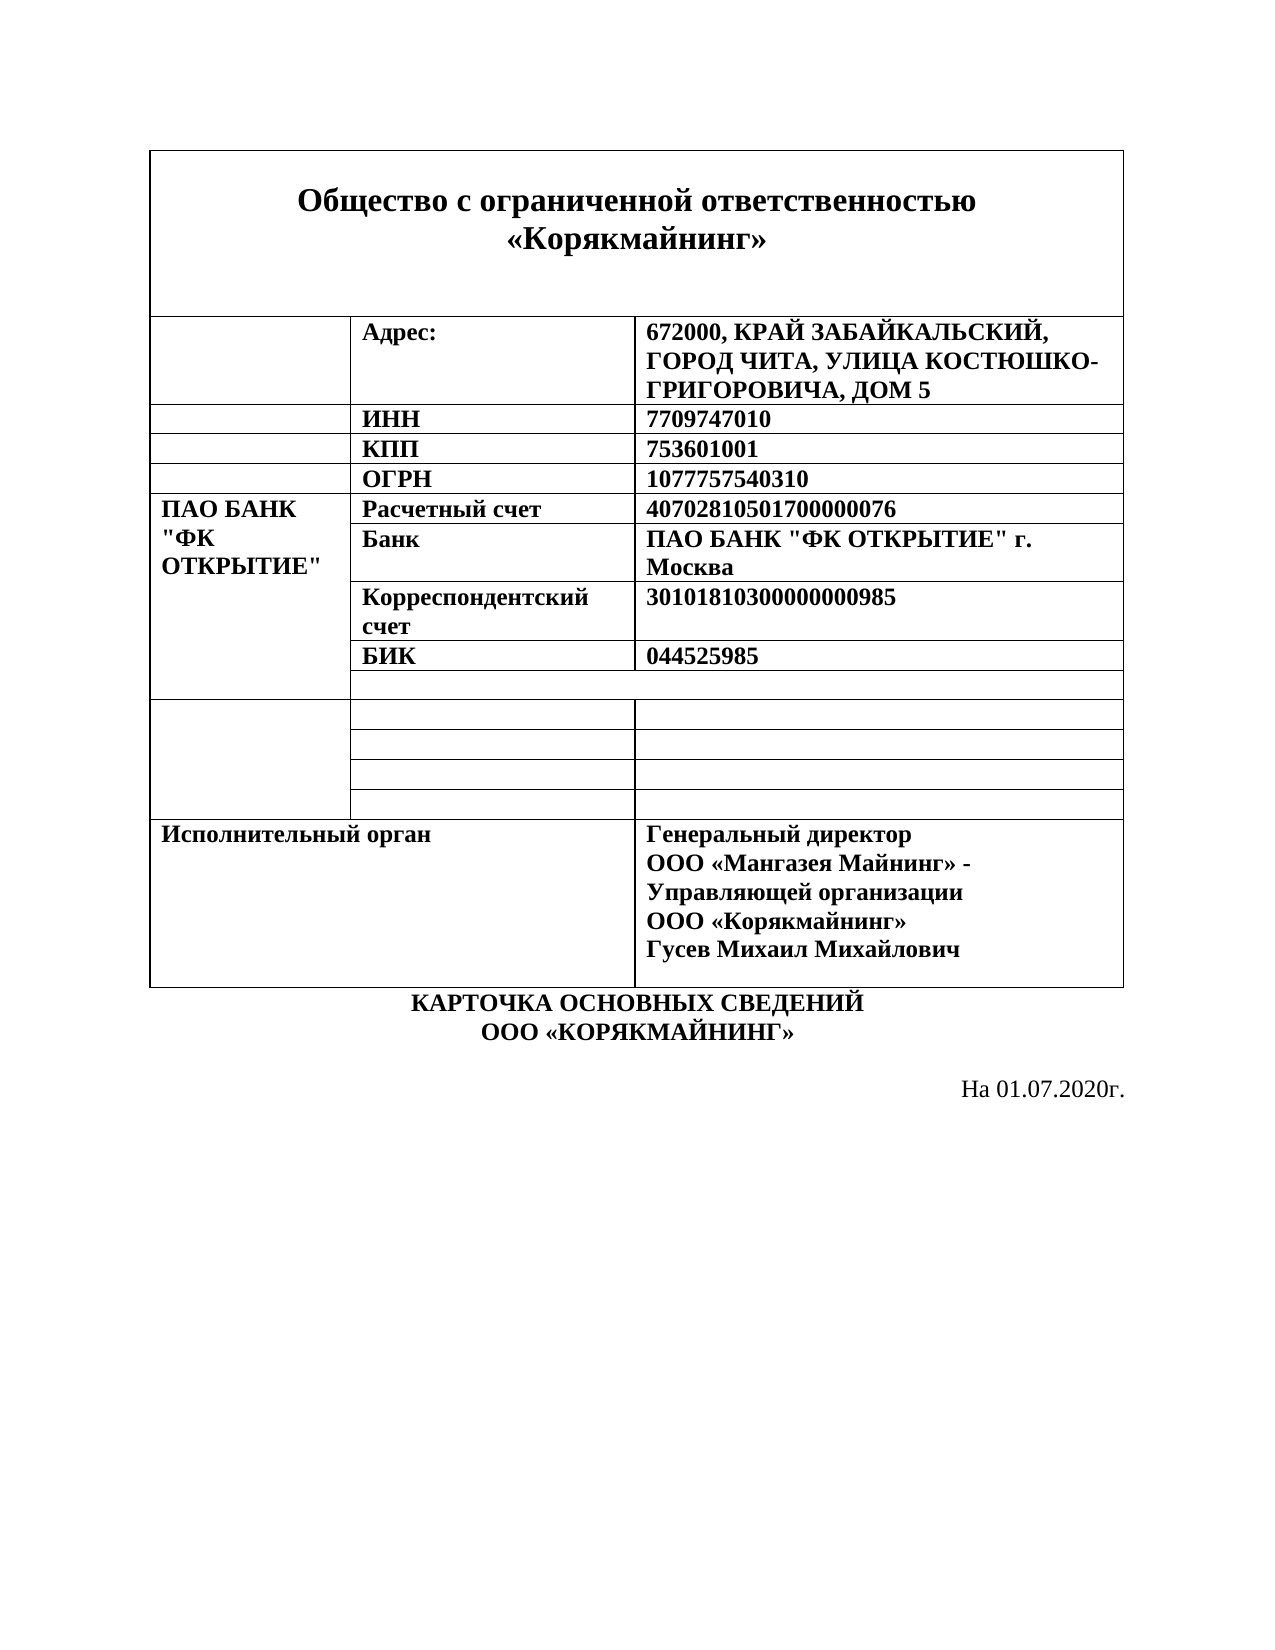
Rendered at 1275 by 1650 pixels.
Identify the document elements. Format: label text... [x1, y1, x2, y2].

table_cell 672000, КРАЙ ЗАБАЙКАЛЬСКИЙ, ГОРОД ЧИТА, УЛИЦА КОСТЮШКО-ГРИГОРОВИЧА, ДОМ 5 [636, 317, 1123, 403]
text ООО «КОРЯКМАЙНИНГ» [150, 1017, 1125, 1046]
table_cell 7709747010 [636, 405, 1123, 433]
table_cell 753601001 [636, 434, 1123, 463]
table_cell Расчетный счет [351, 494, 634, 523]
table_cell 044525985 [636, 641, 1123, 669]
table_cell 30101810300000000985 [636, 582, 1123, 640]
table_cell ОГРН [351, 464, 634, 493]
table_cell Генеральный директор ООО «Мангазея Майнинг» - Управляющей организации ООО «Корякмайнинг» Гусев Михаил Михайлович [636, 820, 1123, 987]
table_cell [636, 700, 1123, 729]
table_cell [151, 700, 350, 818]
table_cell БИК [351, 641, 634, 669]
table_cell [636, 760, 1123, 789]
table_header Общество с ограниченной ответственностью «Корякмайнинг» [151, 151, 1123, 316]
table_cell Банк [351, 524, 634, 581]
table_cell Адрес: [351, 317, 634, 403]
table_cell [351, 730, 634, 759]
table_cell ИНН [351, 405, 634, 433]
text КАРТОЧКА ОСНОВНЫХ СВЕДЕНИЙ [150, 988, 1125, 1017]
table_cell [636, 790, 1123, 818]
table_cell [151, 464, 350, 493]
table_cell [151, 434, 350, 463]
table_cell 40702810501700000076 [636, 494, 1123, 523]
table_cell [351, 760, 634, 789]
table_cell [351, 700, 634, 729]
table_cell 1077757540310 [636, 464, 1123, 493]
table_cell Корреспондентский счет [351, 582, 634, 640]
table_cell Исполнительный орган [151, 820, 634, 987]
table_cell ПАО БАНК "ФК ОТКРЫТИЕ" г. Москва [636, 524, 1123, 581]
table_cell [351, 671, 1123, 699]
text На 01.07.2020г. [150, 1074, 1125, 1103]
table_cell [151, 317, 350, 403]
table_cell [151, 405, 350, 433]
table_cell ПАО БАНК "ФК ОТКРЫТИЕ" [151, 494, 350, 699]
table_cell КПП [351, 434, 634, 463]
table_cell [636, 730, 1123, 759]
table_cell [351, 790, 634, 818]
